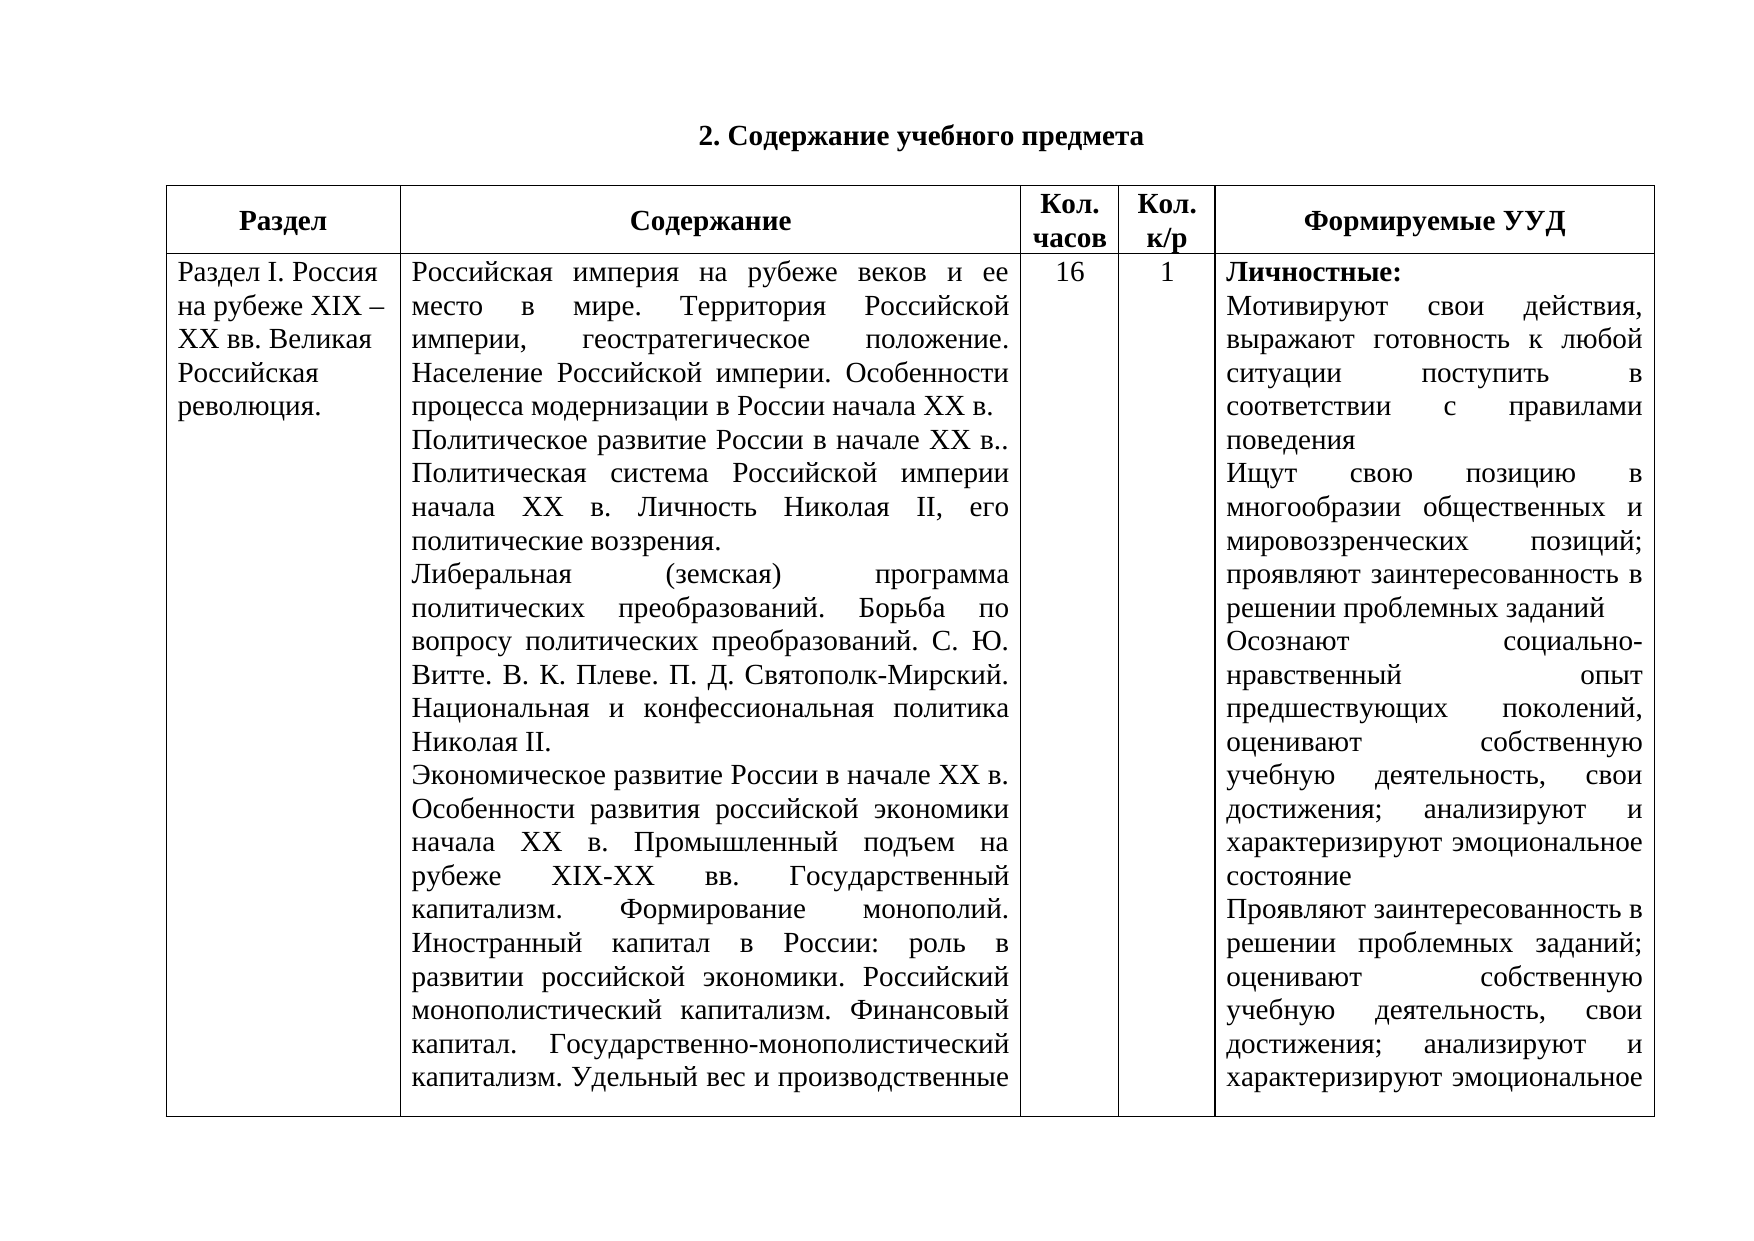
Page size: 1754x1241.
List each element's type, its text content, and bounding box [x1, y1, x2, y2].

table_header Содержание [401, 186, 1020, 253]
table_header Раздел [167, 186, 400, 253]
table_header Формируемые УУД [1216, 186, 1654, 253]
table_header Кол. к/р [1119, 186, 1214, 253]
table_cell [401, 254, 1020, 1116]
text 2. Содержание учебного предмета [177, 118, 1665, 152]
table_header Кол. часов [1021, 186, 1118, 253]
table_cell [167, 254, 400, 1116]
table_cell 1 [1119, 254, 1214, 1116]
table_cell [1216, 254, 1654, 1116]
table_cell 16 [1021, 254, 1118, 1116]
